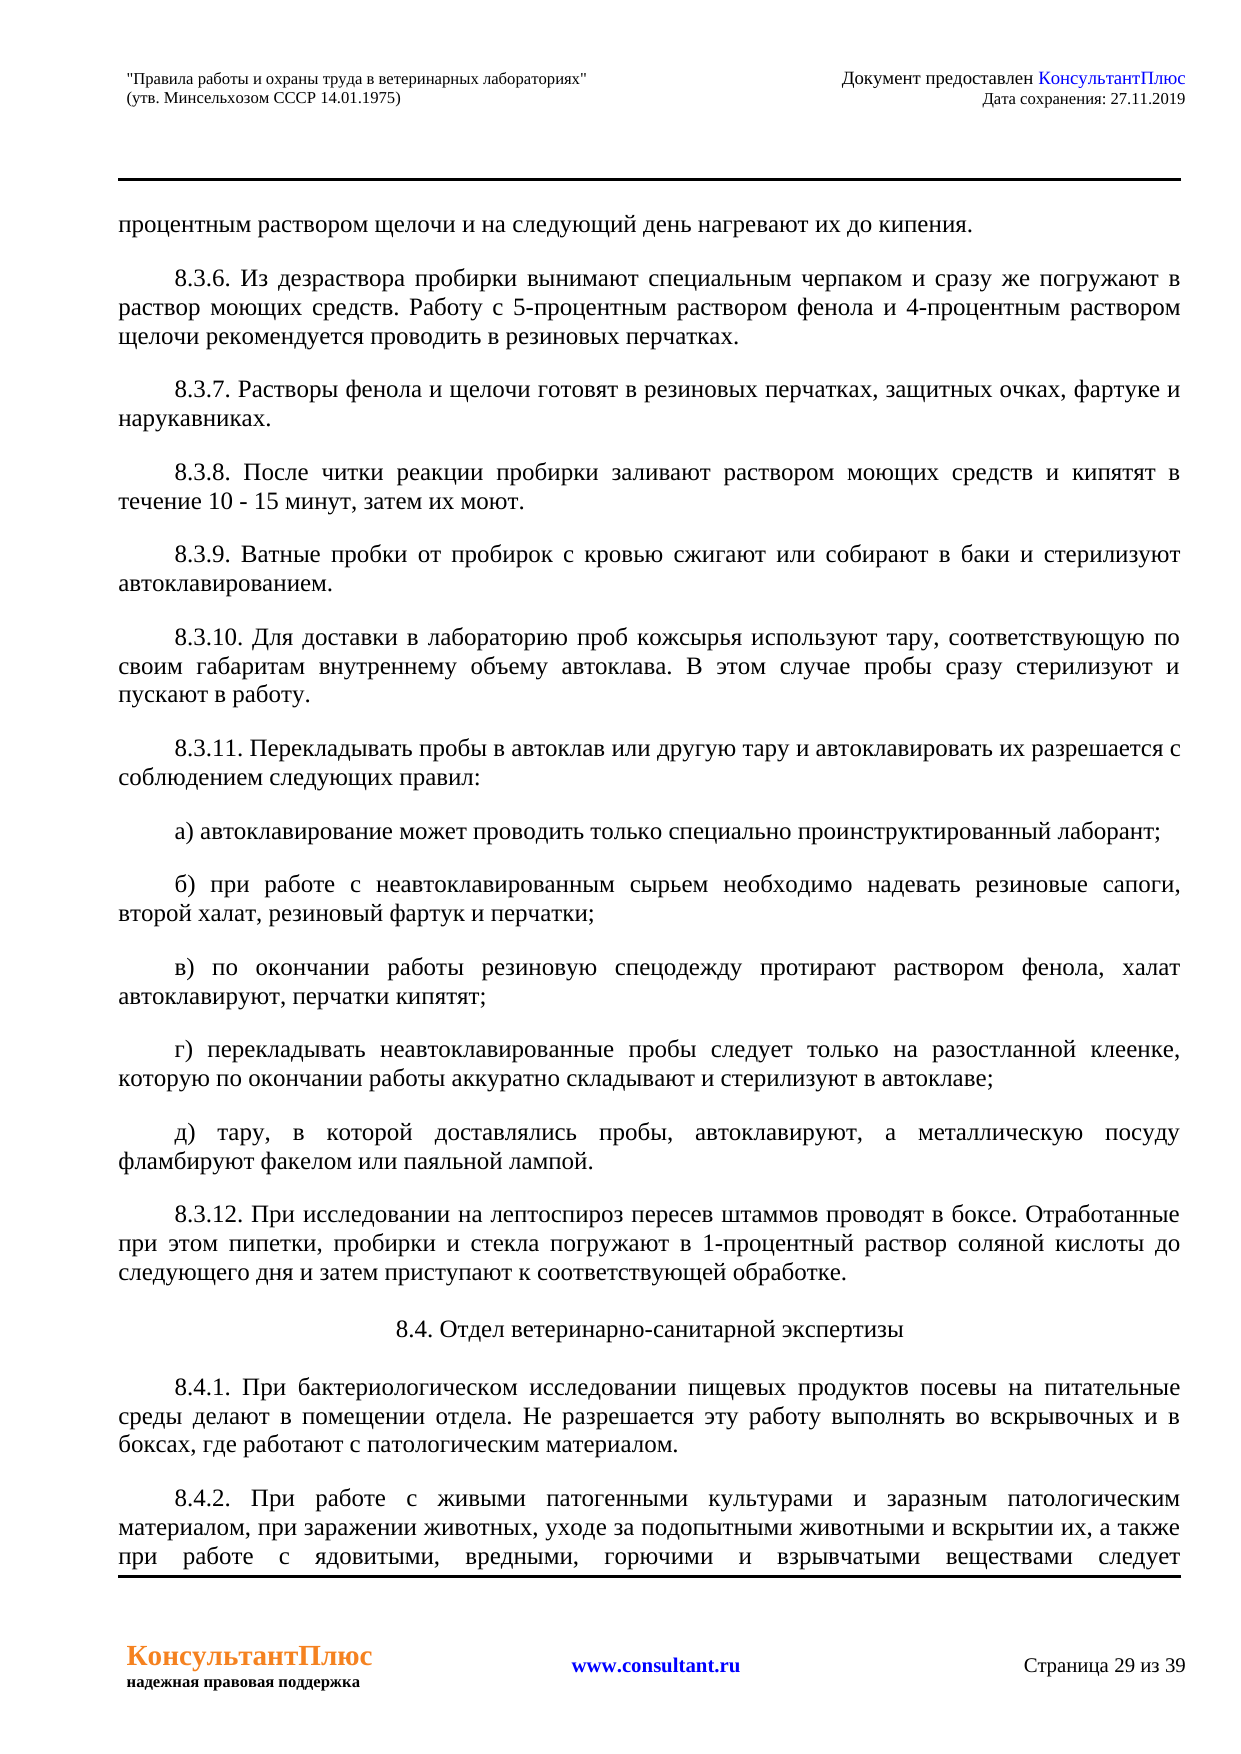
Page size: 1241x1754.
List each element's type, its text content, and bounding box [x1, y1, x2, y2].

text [118, 209, 1181, 238]
text г) перекладывать неавтоклавированные пробы следует только на разостланной клеенке, которую по окончании работы аккуратно складывают и стерилизуют в автоклаве; [118, 1034, 1181, 1092]
text 8.4. Отдел ветеринарно-санитарной экспертизы [118, 1314, 1181, 1343]
text 8.3.6. Из дезраствора пробирки вынимают специальным черпаком и сразу же погружают в раствор моющих средств. Работу с 5-процентным раствором фенола и 4-процентным раствором щелочи рекомендуется проводить в резиновых перчатках. [118, 263, 1181, 349]
text 8.3.9. Ватные пробки от пробирок с кровью сжигают или собирают в баки и стерилизуют автоклавированием. [118, 539, 1181, 597]
text 8.3.7. Растворы фенола и щелочи готовят в резиновых перчатках, защитных очках, фартуке и нарукавниках. [118, 374, 1181, 432]
text в) по окончании работы резиновую спецодежду протирают раствором фенола, халат автоклавируют, перчатки кипятят; [118, 952, 1181, 1009]
text д) тару, в которой доставлялись пробы, автоклавируют, а металлическую посуду фламбируют факелом или паяльной лампой. [118, 1117, 1181, 1174]
text 8.3.12. При исследовании на лептоспироз пересев штаммов проводят в боксе. Отработанные при этом пипетки, пробирки и стекла погружают в 1-процентный раствор соляной кислоты до следующего дня и затем приступают к соответствующей обработке. [118, 1199, 1181, 1286]
text 8.3.10. Для доставки в лабораторию проб кожсырья используют тару, соответствующую по своим габаритам внутреннему объему автоклава. В этом случае пробы сразу стерилизуют и пускают в работу. [118, 622, 1181, 708]
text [118, 1483, 1181, 1569]
text б) при работе с неавтоклавированным сырьем необходимо надевать резиновые сапоги, второй халат, резиновый фартук и перчатки; [118, 869, 1181, 927]
text а) автоклавирование может проводить только специально проинструктированный лаборант; [118, 816, 1181, 844]
text 8.3.8. После читки реакции пробирки заливают раствором моющих средств и кипятят в течение 10 - 15 минут, затем их моют. [118, 457, 1181, 514]
text 8.3.11. Перекладывать пробы в автоклав или другую тару и автоклавировать их разрешается с соблюдением следующих правил: [118, 733, 1181, 791]
text 8.4.1. При бактериологическом исследовании пищевых продуктов посевы на питательные среды делают в помещении отдела. Не разрешается эту работу выполнять во вскрывочных и в боксах, где работают с патологическим материалом. [118, 1372, 1181, 1458]
